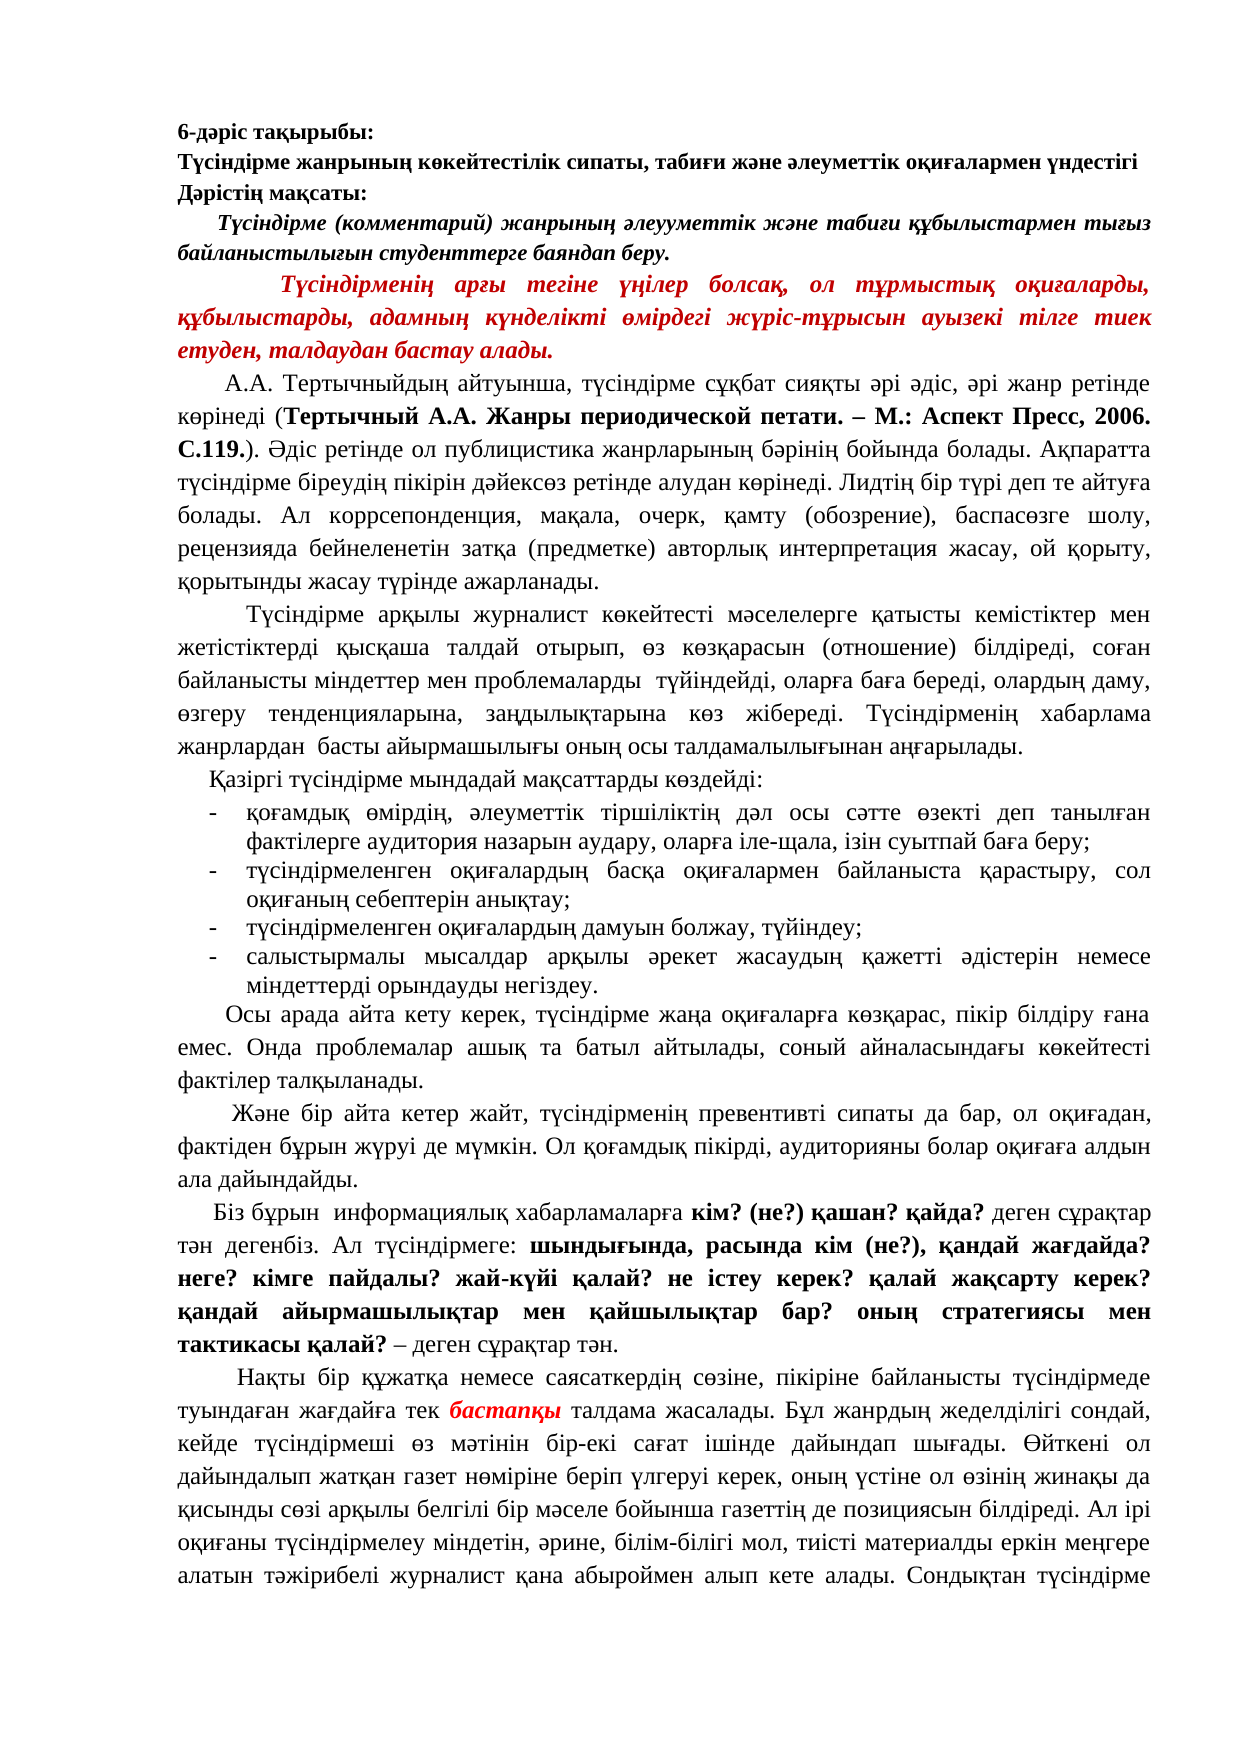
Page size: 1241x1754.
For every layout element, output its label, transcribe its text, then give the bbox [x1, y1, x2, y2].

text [177, 1362, 1152, 1589]
text Дәрістің мақсаты: [177, 178, 1152, 205]
list түсіндірмеленген оқиғалардың дамуын болжау, түйіндеу; [208, 912, 1152, 941]
text Және бір айта кетер жайт, түсіндірменің превентивті сипаты да бар, ол оқиғадан, фактіден бұрын жүруі де мүмкін. Ол қоғамдық пікірді, аудиторияны болар оқиғаға алдын ала дайындайды. [177, 1098, 1152, 1193]
list түсіндірмеленген оқиғалардың басқа оқиғалармен байланыста қарастыру, сол оқиғаның себептерін анықтау; [208, 855, 1152, 912]
list қоғамдық өмірдің, әлеуметтік тіршіліктің дәл осы сәтте өзекті деп танылған фактілерге аудитория назарын аудару, оларға іле-щала, ізін суытпай баға беру; [208, 797, 1152, 855]
text Осы арада айта кету керек, түсіндірме жаңа оқиғаларға көзқарас, пікір білдіру ғана емес. Онда проблемалар ашық та батыл айтылады, соный айналасындағы көкейтесті фактілер талқыланады. [177, 999, 1152, 1093]
text Біз бұрын информациялық хабарламаларға кім? (не?) қашан? қайда? деген сұрақтар тән дегенбіз. Ал түсіндірмеге: шындығында, расында кім (не?), қандай жағдайда? неге? кімге пайдалы? жай-күйі қалай? не істеу керек? қалай жақсарту керек? қандай айырмашылықтар мен қайшылықтар бар? оның стратегиясы мен тактикасы қалай? – деген сұрақтар тән. [177, 1197, 1152, 1358]
text 6-дәріс тақырыбы: [177, 118, 1152, 144]
text Түсіндірменің арғы тегіне үңілер болсақ, ол тұрмыстық оқиғаларды, құбылыстарды, адамның күнделікті өмірдегі жүріс-тұрысын ауызекі тілге тиек етуден, талдаудан бастау алады. [177, 269, 1152, 364]
text Түсіндірме (комментарий) жанрының әлеууметтік және табиғи құбылыстармен тығыз байланыстылығын студенттерге баяндап беру. [177, 209, 1152, 265]
text Түсіндірме жанрының көкейтестілік сипаты, табиғи және әлеуметтік оқиғалармен үндестігі [177, 148, 1152, 175]
list салыстырмалы мысалдар арқылы әрекет жасаудың қажетті әдістерін немесе міндеттерді орындауды негіздеу. [208, 941, 1152, 999]
text А.А. Тертычныйдың айтуынша, түсіндірме сұқбат сияқты әрі әдіс, әрі жанр ретінде көрінеді (Тертычный А.А. Жанры периодической петати. – М.: Аспект Пресс, 2006. С.119.). Әдіс ретінде ол публицистика жанрларының бәрінің бойында болады. Ақпаратта түсіндірме біреудің пікірін дәйексөз ретінде алудан көрінеді. Лидтің бір түрі деп те айтуға болады. Ал коррсепонденция, мақала, очерк, қамту (обозрение), баспасөзге шолу, рецензияда бейнеленетін затқа (предметке) авторлық интерпретация жасау, ой қорыту, қорытынды жасау түрінде ажарланады. [177, 368, 1152, 595]
text Қазіргі түсіндірме мындадай мақсаттарды көздейді: [177, 764, 1152, 793]
text Түсіндірме арқылы журналист көкейтесті мәселелерге қатысты кемістіктер мен жетістіктерді қысқаша талдай отырып, өз көзқарасын (отношение) білдіреді, соған байланысты міндеттер мен проблемаларды түйіндейді, оларға баға береді, олардың даму, өзгеру тенденцияларына, заңдылықтарына көз жібереді. Түсіндірменің хабарлама жанрлардан басты айырмашылығы оның осы талдамалылығынан аңғарылады. [177, 599, 1152, 760]
